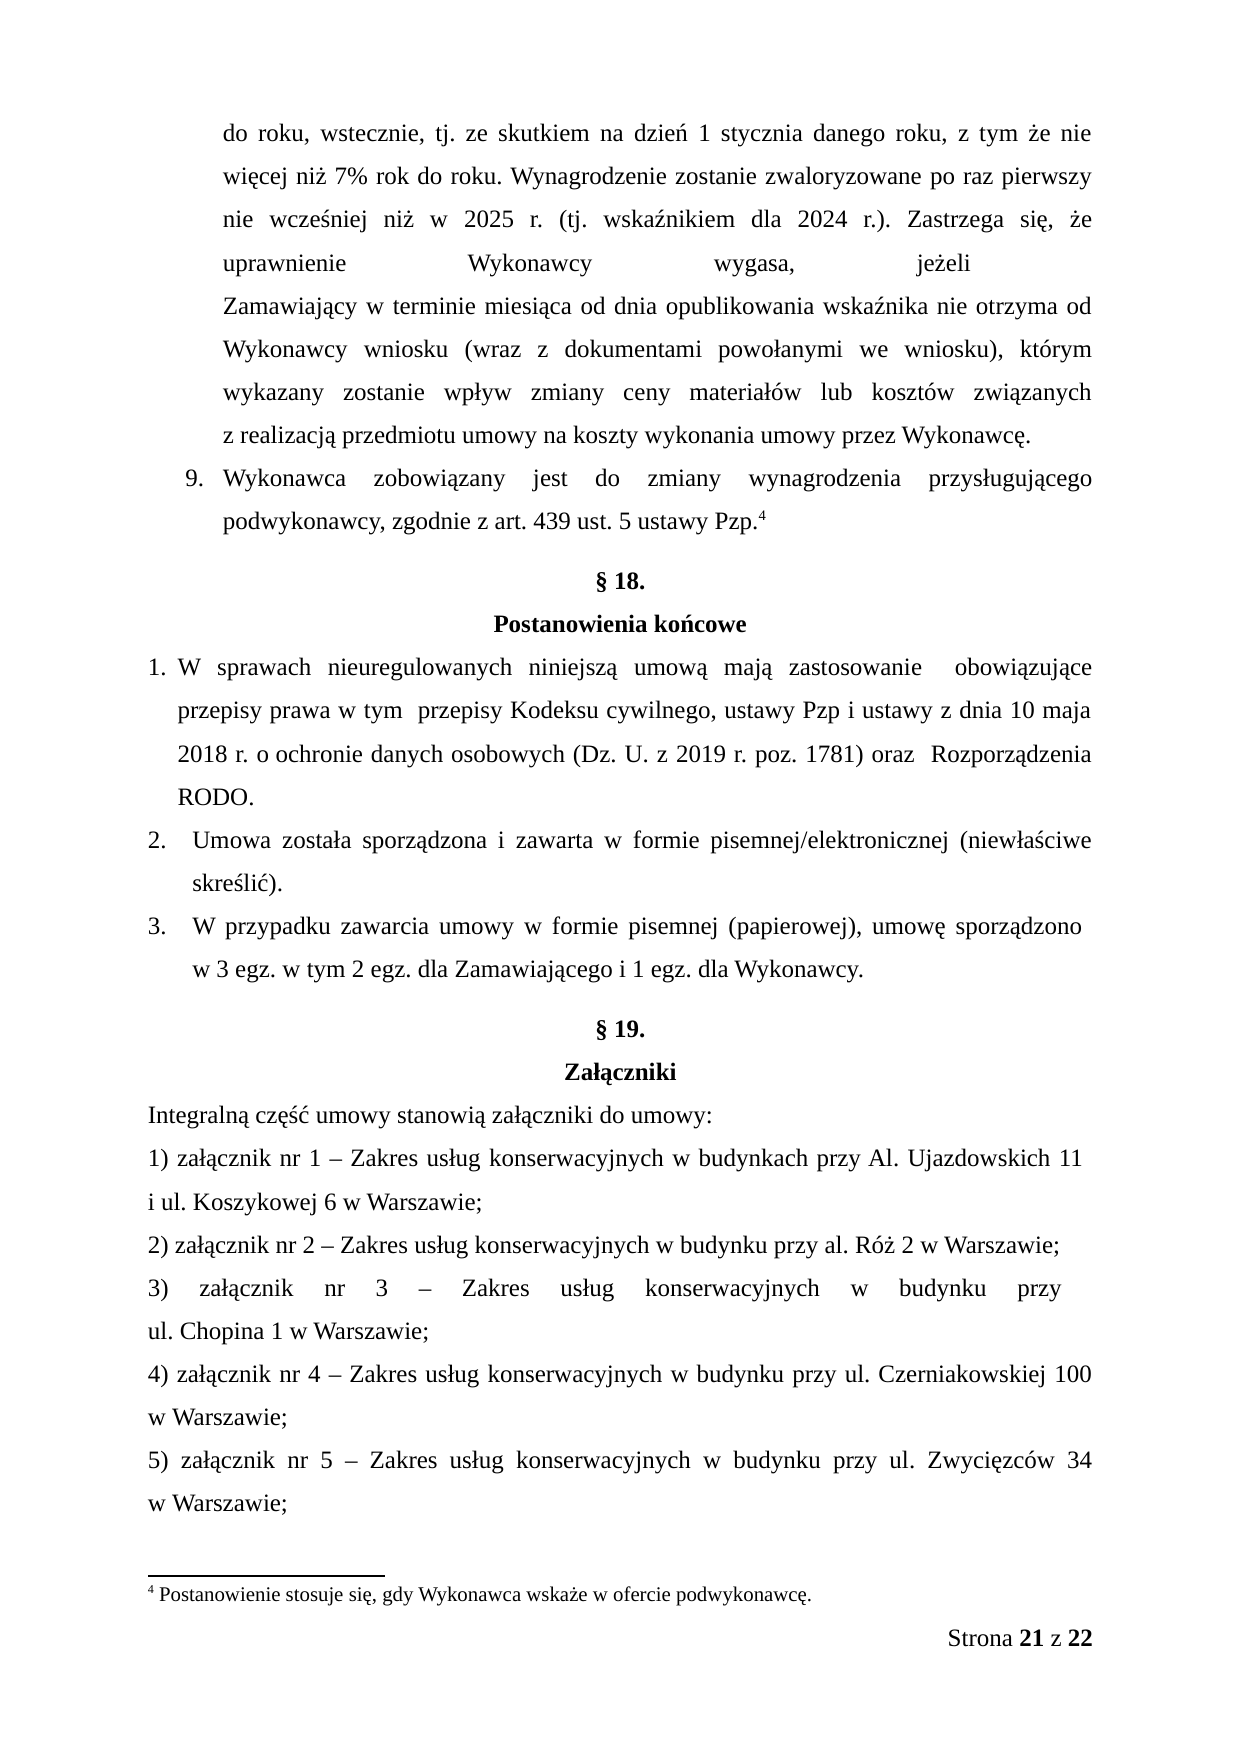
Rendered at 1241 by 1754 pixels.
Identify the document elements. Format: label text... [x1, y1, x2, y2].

list Umowa została sporządzona i zawarta w formie pisemnej/elektronicznej (niewłaściwe skreślić). [148, 825, 1093, 897]
text § 18. [148, 566, 1093, 595]
text Załączniki [148, 1057, 1093, 1086]
text Postanowienia końcowe [148, 609, 1093, 638]
text 4) załącznik nr 4 – Zakres usług konserwacyjnych w budynku przy ul. Czerniakowskiej 100 w Warszawie; [148, 1359, 1093, 1431]
list W przypadku zawarcia umowy w formie pisemnej (papierowej), umowę sporządzono w 3 egz. w tym 2 egz. dla Zamawiającego i 1 egz. dla Wykonawcy. [148, 911, 1093, 983]
list W sprawach nieuregulowanych niniejszą umową mają zastosowanie obowiązujące przepisy prawa w tym przepisy Kodeksu cywilnego, ustawy Pzp i ustawy z dnia 10 maja 2018 r. o ochronie danych osobowych (Dz. U. z 2019 r. poz. 1781) oraz Rozporządzenia RODO. [148, 652, 1093, 811]
text § 19. [148, 1014, 1093, 1043]
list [185, 118, 1093, 449]
text 5) załącznik nr 5 – Zakres usług konserwacyjnych w budynku przy ul. Zwycięzców 34 w Warszawie; [148, 1445, 1093, 1517]
list Wykonawca zobowiązany jest do zmiany wynagrodzenia przysługującego podwykonawcy, zgodnie z art. 439 ust. 5 ustawy Pzp. [185, 463, 1093, 535]
text 1) załącznik nr 1 – Zakres usług konserwacyjnych w budynkach przy Al. Ujazdowskich 11 i ul. Koszykowej 6 w Warszawie; [148, 1143, 1093, 1215]
text 3) załącznik nr 3 – Zakres usług konserwacyjnych w budynku przy ul. Chopina 1 w Warszawie; [148, 1273, 1093, 1345]
text Integralną część umowy stanowią załączniki do umowy: [148, 1100, 1093, 1129]
text 2) załącznik nr 2 – Zakres usług konserwacyjnych w budynku przy al. Róż 2 w Warszawie; [148, 1230, 1093, 1258]
